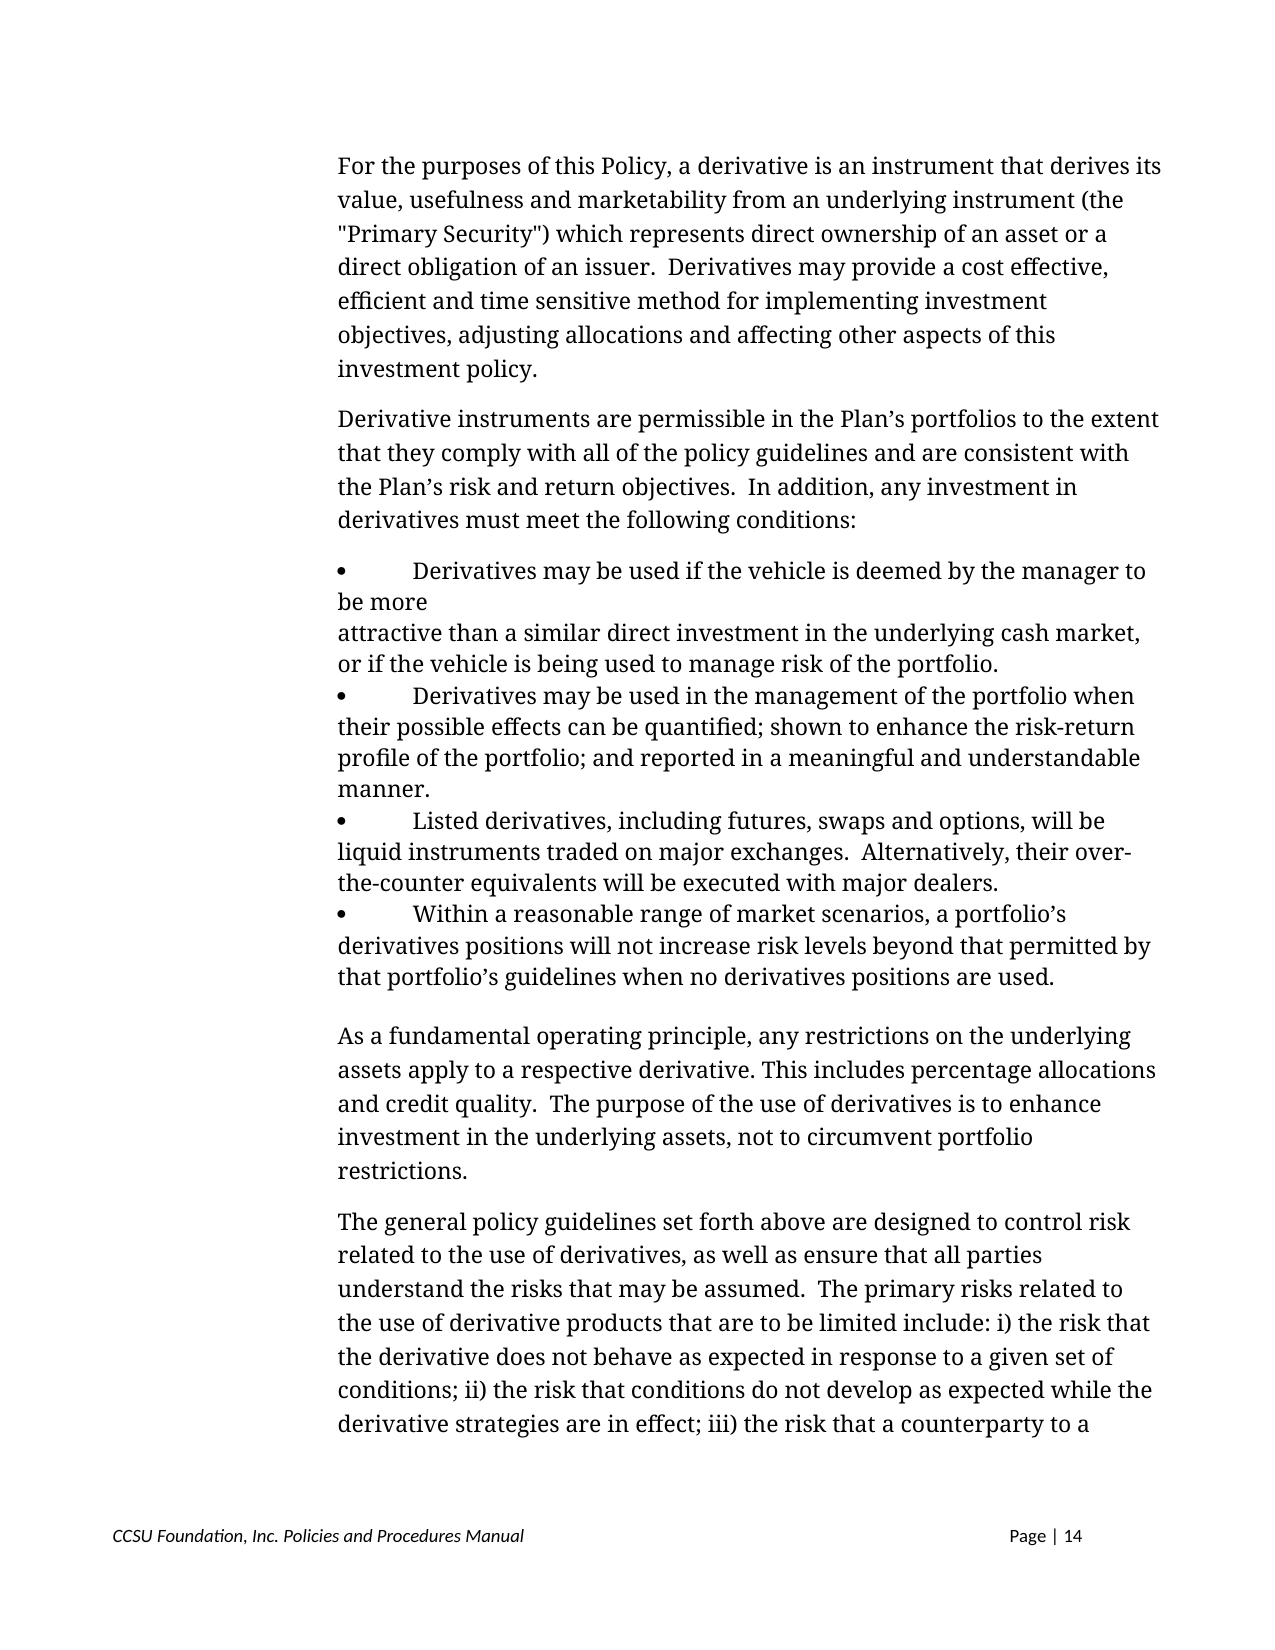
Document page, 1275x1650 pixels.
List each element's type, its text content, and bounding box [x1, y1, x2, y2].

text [262, 150, 1162, 384]
list Derivatives may be used if the vehicle is deemed by the manager to be more attractive than a similar direct investment in the underlying cash market, or if the vehicle is being used to manage risk of the portfolio. [337, 554, 1162, 679]
text Derivative instruments are permissible in the Plan’s portfolios to the extent that they comply with all of the policy guidelines and are consistent with the Plan’s risk and return objectives. In addition, any investment in derivatives must meet the following conditions: [337, 403, 1162, 535]
list Within a reasonable range of market scenarios, a portfolio’s derivatives positions will not increase risk levels beyond that permitted by that portfolio’s guidelines when no derivatives positions are used. [337, 898, 1162, 1020]
text As a fundamental operating principle, any restrictions on the underlying assets apply to a respective derivative. This includes percentage allocations and credit quality. The purpose of the use of derivatives is to enhance investment in the underlying assets, not to circumvent portfolio restrictions. [337, 1020, 1162, 1186]
list Listed derivatives, including futures, swaps and options, will be liquid instruments traded on major exchanges. Alternatively, their over-the-counter equivalents will be executed with major dealers. [337, 804, 1162, 898]
list Derivatives may be used in the management of the portfolio when their possible effects can be quantified; shown to enhance the risk-return profile of the portfolio; and reported in a meaningful and understandable manner. [337, 679, 1162, 804]
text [337, 1206, 1162, 1439]
